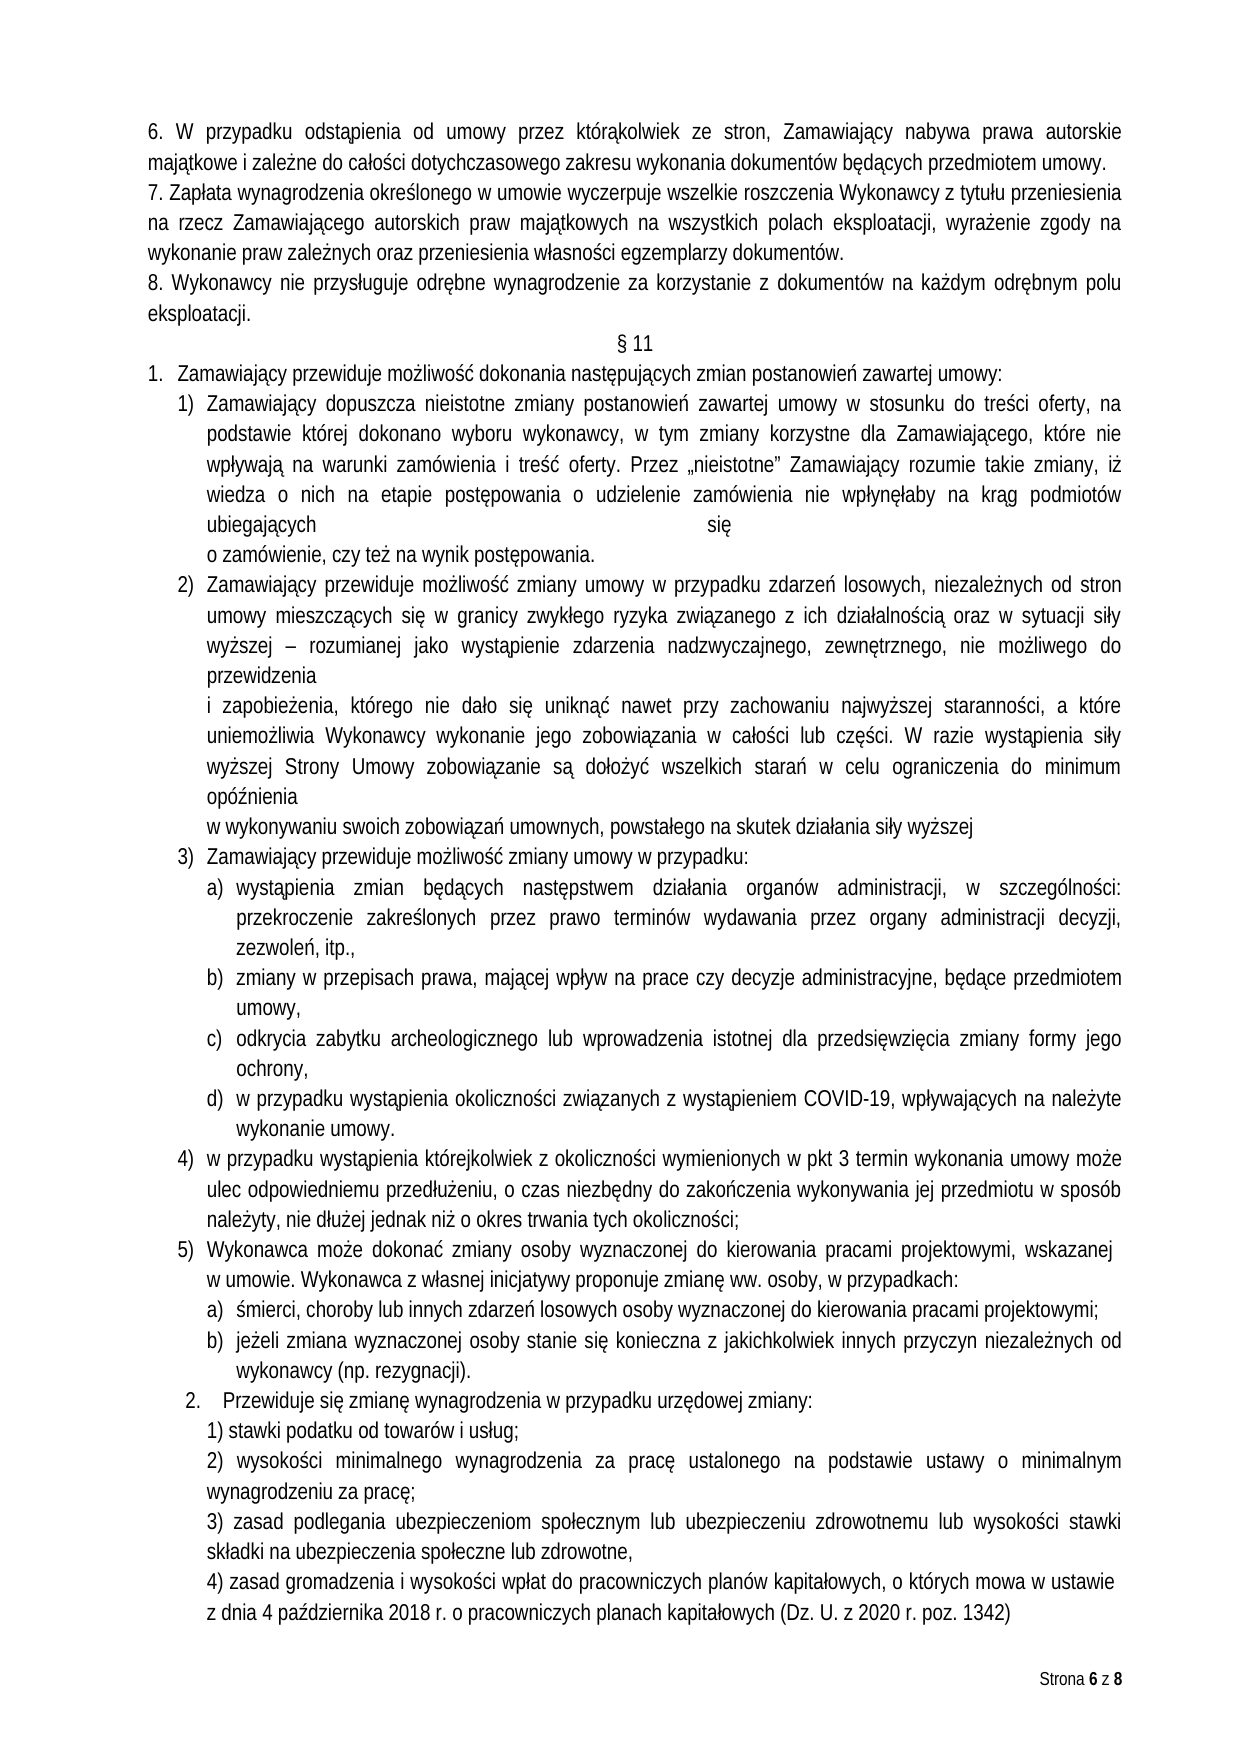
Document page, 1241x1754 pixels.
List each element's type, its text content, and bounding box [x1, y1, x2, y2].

text 8. Wykonawcy nie przysługuje odrębne wynagrodzenie za korzystanie z dokumentów na każdym odrębnym polu eksploatacji. [148, 269, 1122, 326]
text 6. W przypadku odstąpienia od umowy przez którąkolwiek ze stron, Zamawiający nabywa prawa autorskie majątkowe i zależne do całości dotychczasowego zakresu wykonania dokumentów będących przedmiotem umowy. [148, 118, 1122, 175]
list jeżeli zmiana wyznaczonej osoby stanie się konieczna z jakichkolwiek innych przyczyn niezależnych od wykonawcy (np. rezygnacji). [207, 1327, 1122, 1383]
text 7. Zapłata wynagrodzenia określonego w umowie wyczerpuje wszelkie roszczenia Wykonawcy z tytułu przeniesienia na rzecz Zamawiającego autorskich praw majątkowych na wszystkich polach eksploatacji, wyrażenie zgody na wykonanie praw zależnych oraz przeniesienia własności egzemplarzy dokumentów. [148, 179, 1122, 265]
text § 11 [148, 330, 1122, 356]
list 2) wysokości minimalnego wynagrodzenia za pracę ustalonego na podstawie ustawy o minimalnym wynagrodzeniu za pracę; [207, 1447, 1122, 1504]
list 4) zasad gromadzenia i wysokości wpłat do pracowniczych planów kapitałowych, o których mowa w ustawie z dnia 4 października 2018 r. o pracowniczych planach kapitałowych (Dz. U. z 2020 r. poz. 1342) [207, 1568, 1122, 1625]
list Zamawiający przewiduje możliwość zmiany umowy w przypadku: [177, 843, 1122, 869]
list Wykonawca może dokonać zmiany osoby wyznaczonej do kierowania pracami projektowymi, wskazanej w umowie. Wykonawca z własnej inicjatywy proponuje zmianę ww. osoby, w przypadkach: [177, 1236, 1122, 1292]
list Zamawiający dopuszcza nieistotne zmiany postanowień zawartej umowy w stosunku do treści oferty, na podstawie której dokonano wyboru wykonawcy, w tym zmiany korzystne dla Zamawiającego, które nie wpływają na warunki zamówienia i treść oferty. Przez „nieistotne” Zamawiający rozumie takie zmiany, iż wiedza o nich na etapie postępowania o udzielenie zamówienia nie wpłynęłaby na krąg podmiotów ubiegających się o zamówienie, czy też na wynik postępowania. [177, 390, 1122, 567]
list wystąpienia zmian będących następstwem działania organów administracji, w szczególności: przekroczenie zakreślonych przez prawo terminów wydawania przez organy administracji decyzji, zezwoleń, itp., [207, 873, 1122, 960]
list odkrycia zabytku archeologicznego lub wprowadzenia istotnej dla przedsięwzięcia zmiany formy jego ochrony, [207, 1024, 1122, 1081]
list w przypadku wystąpienia którejkolwiek z okoliczności wymienionych w pkt 3 termin wykonania umowy może ulec odpowiedniemu przedłużeniu, o czas niezbędny do zakończenia wykonywania jej przedmiotu w sposób należyty, nie dłużej jednak niż o okres trwania tych okoliczności; [177, 1145, 1122, 1232]
list Zamawiający przewiduje możliwość dokonania następujących zmian postanowień zawartej umowy: [148, 360, 1122, 386]
list 3) zasad podlegania ubezpieczeniom społecznym lub ubezpieczeniu zdrowotnemu lub wysokości stawki składki na ubezpieczenia społeczne lub zdrowotne, [207, 1508, 1122, 1564]
list Przewiduje się zmianę wynagrodzenia w przypadku urzędowej zmiany: [185, 1387, 1122, 1413]
list 1) stawki podatku od towarów i usług; [207, 1417, 1122, 1443]
list w przypadku wystąpienia okoliczności związanych z wystąpieniem COVID-19, wpływających na należyte wykonanie umowy. [207, 1085, 1122, 1141]
list Zamawiający przewiduje możliwość zmiany umowy w przypadku zdarzeń losowych, niezależnych od stron umowy mieszczących się w granicy zwykłego ryzyka związanego z ich działalnością oraz w sytuacji siły wyższej – rozumianej jako wystąpienie zdarzenia nadzwyczajnego, zewnętrznego, nie możliwego do przewidzenia i zapobieżenia, którego nie dało się uniknąć nawet przy zachowaniu najwyższej staranności, a które uniemożliwia Wykonawcy wykonanie jego zobowiązania w całości lub części. W razie wystąpienia siły wyższej Strony Umowy zobowiązanie są dołożyć wszelkich starań w celu ograniczenia do minimum opóźnienia w wykonywaniu swoich zobowiązań umownych, powstałego na skutek działania siły wyższej [177, 571, 1122, 839]
list zmiany w przepisach prawa, mającej wpływ na prace czy decyzje administracyjne, będące przedmiotem umowy, [207, 964, 1122, 1021]
list śmierci, choroby lub innych zdarzeń losowych osoby wyznaczonej do kierowania pracami projektowymi; [207, 1296, 1122, 1323]
